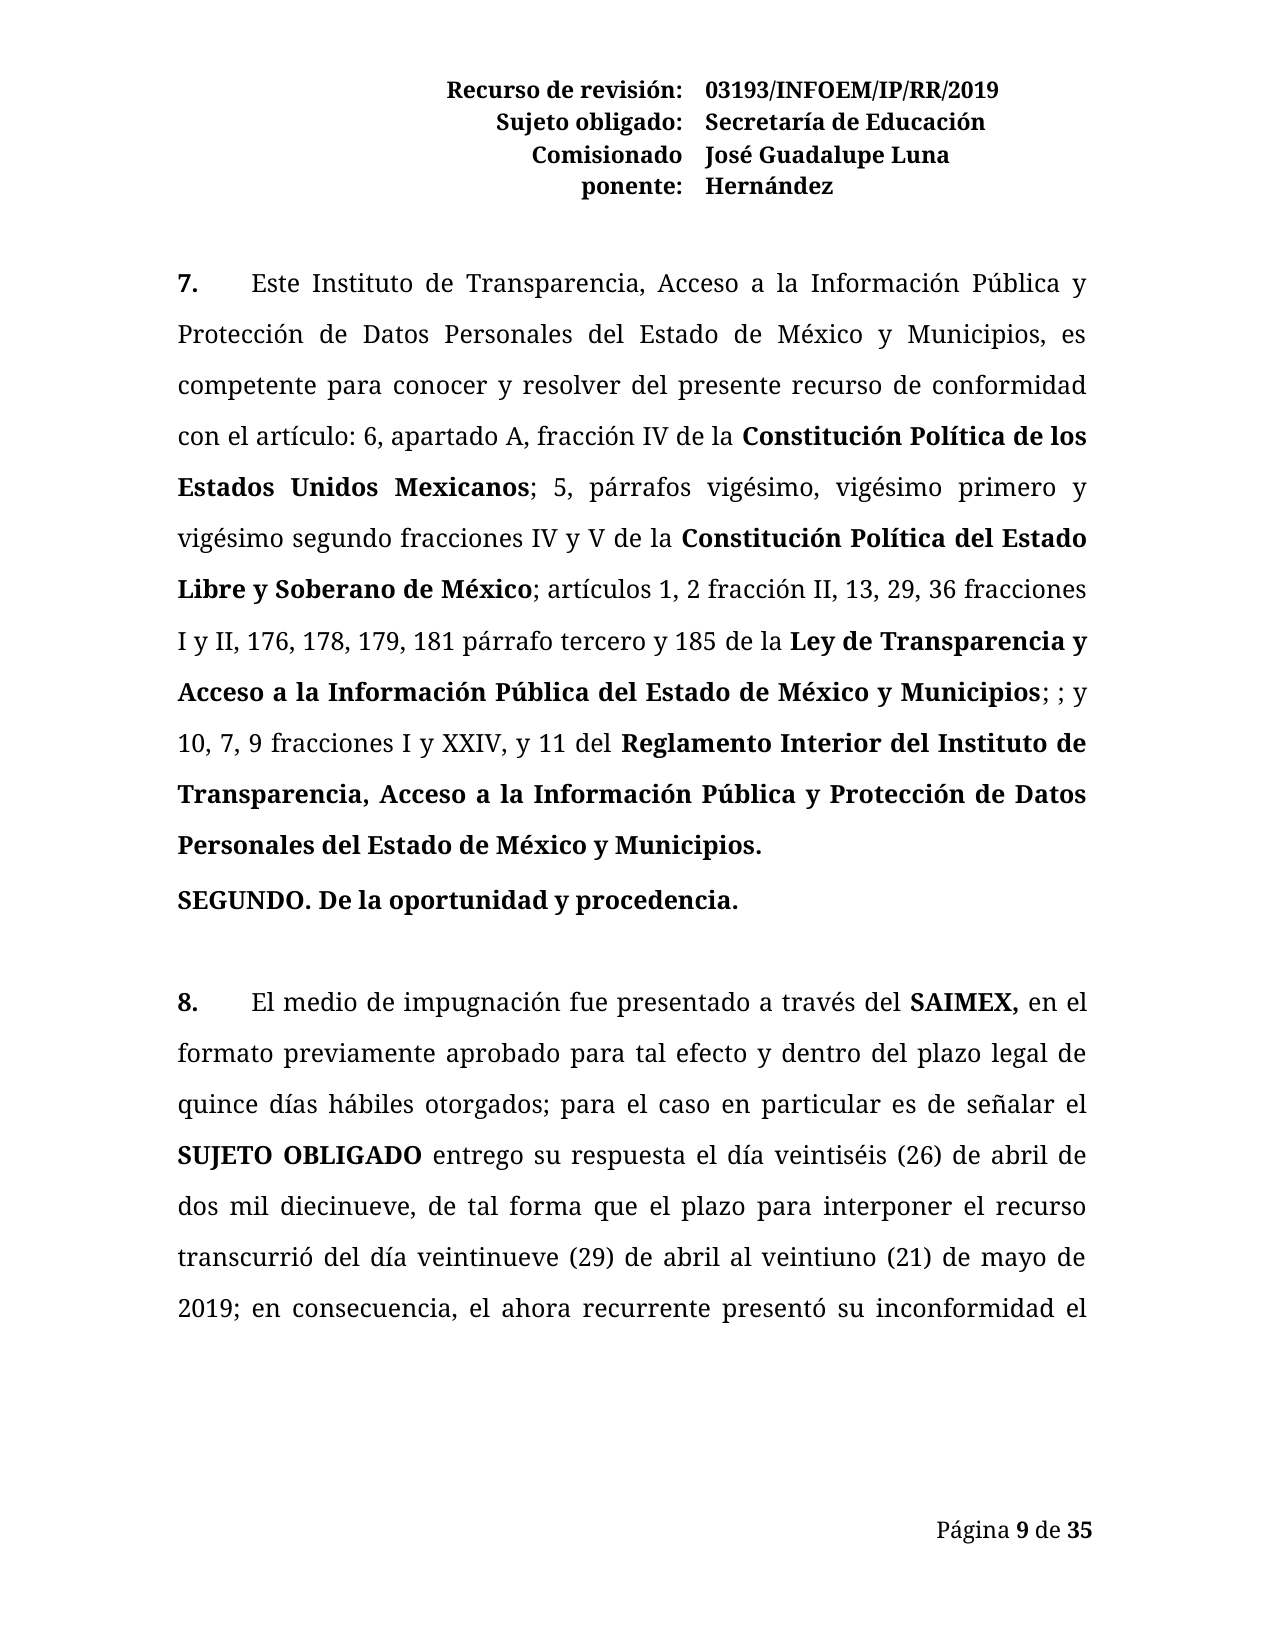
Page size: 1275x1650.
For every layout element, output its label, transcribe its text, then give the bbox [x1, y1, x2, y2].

subtitle SEGUNDO. De la oportunidad y procedencia. [177, 882, 1092, 917]
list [177, 984, 1087, 1325]
list Este Instituto de Transparencia, Acceso a la Información Pública y Protección de Datos Personales del Estado de México y Municipios, es competente para conocer y resolver del presente recurso de conformidad con el artículo: 6, apartado A, fracción IV de la Constitución Política de los Estados Unidos Mexicanos; 5, párrafos vigésimo, vigésimo primero y vigésimo segundo fracciones IV y V de la Constitución Política del Estado Libre y Soberano de México; artículos 1, 2 fracción II, 13, 29, 36 fracciones I y II, 176, 178, 179, 181 párrafo tercero y 185 de la Ley de Transparencia y Acceso a la Información Pública del Estado de México y Municipios; ; y 10, 7, 9 fracciones I y XXIV, y 11 del Reglamento Interior del Instituto de Transparencia, Acceso a la Información Pública y Protección de Datos Personales del Estado de México y Municipios. [177, 266, 1087, 861]
